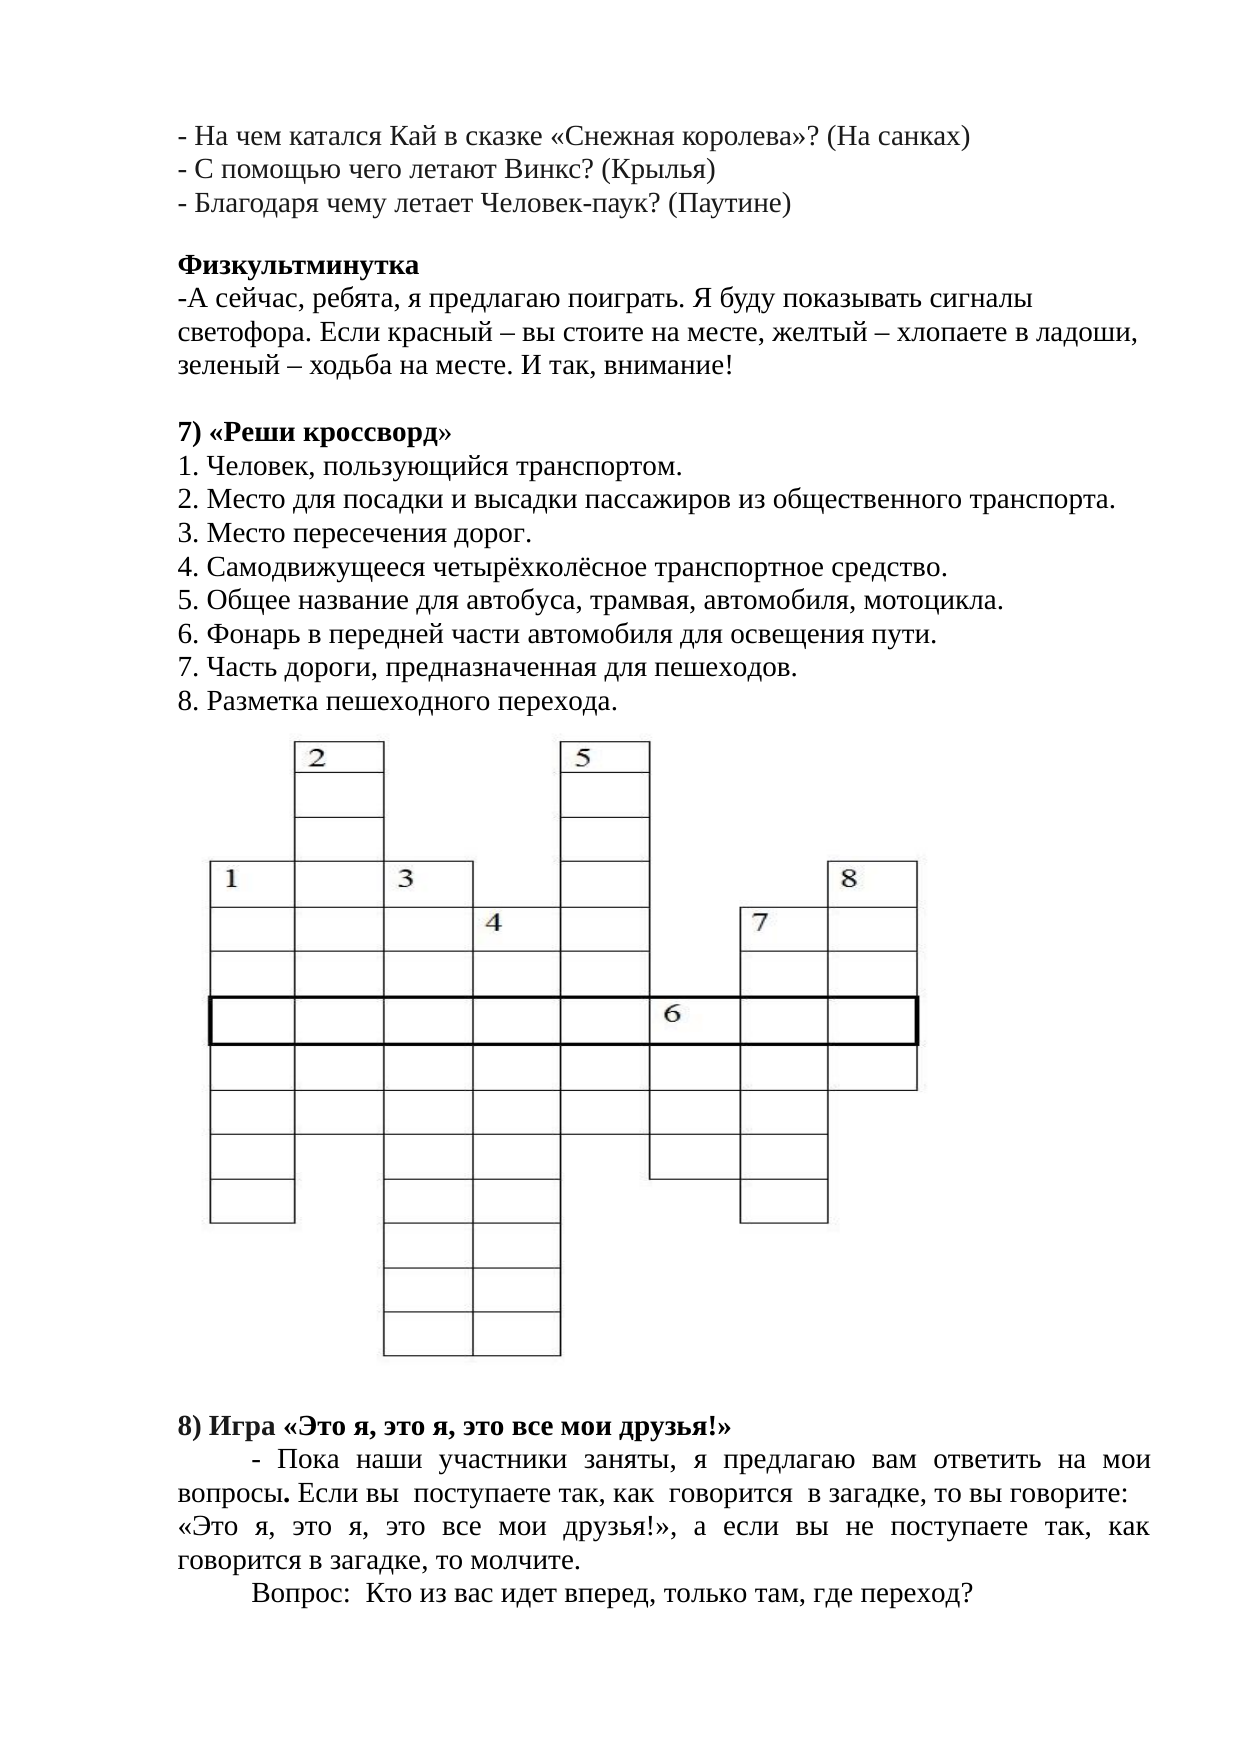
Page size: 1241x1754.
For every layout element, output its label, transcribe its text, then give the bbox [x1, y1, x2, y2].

text 6. Фонарь в передней части автомобиля для освещения пути. [177, 616, 1152, 649]
text 1. Человек, пользующийся транспортом. [177, 448, 1152, 482]
text 4. Самодвижущееся четырёхколёсное транспортное средство. [177, 549, 1152, 582]
text 8. Разметка пешеходного перехода. [177, 683, 1152, 716]
text 3. Место пересечения дорог. [177, 515, 1152, 549]
text 2. Место для посадки и высадки пассажиров из общественного транспорта. [177, 482, 1152, 515]
text Физкультминутка [177, 247, 1152, 280]
text 7. Часть дороги, предназначенная для пешеходов. [177, 649, 1152, 683]
picture [177, 716, 965, 1375]
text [177, 118, 1152, 247]
text 7) «Реши кроссворд» [177, 414, 1152, 448]
text 5. Общее название для автобуса, трамвая, автомобиля, мотоцикла. [177, 582, 1152, 616]
text Вопрос: Кто из вас идет вперед, только там, где переход? [177, 1576, 1152, 1609]
text - Пока наши участники заняты, я предлагаю вам ответить на мои вопросы. Если вы поступаете так, как говорится в загадке, то вы говорите: [177, 1441, 1152, 1508]
text 8) Игра «Это я, это я, это все мои друзья!» [177, 1408, 1152, 1441]
text -А сейчас, ребята, я предлагаю поиграть. Я буду показывать сигналы светофора. Если красный – вы стоите на месте, желтый – хлопаете в ладоши, зеленый – ходьба на месте. И так, внимание! [177, 280, 1152, 381]
text «Это я, это я, это все мои друзья!», а если вы не поступаете так, как говорится в загадке, то молчите. [177, 1508, 1152, 1576]
